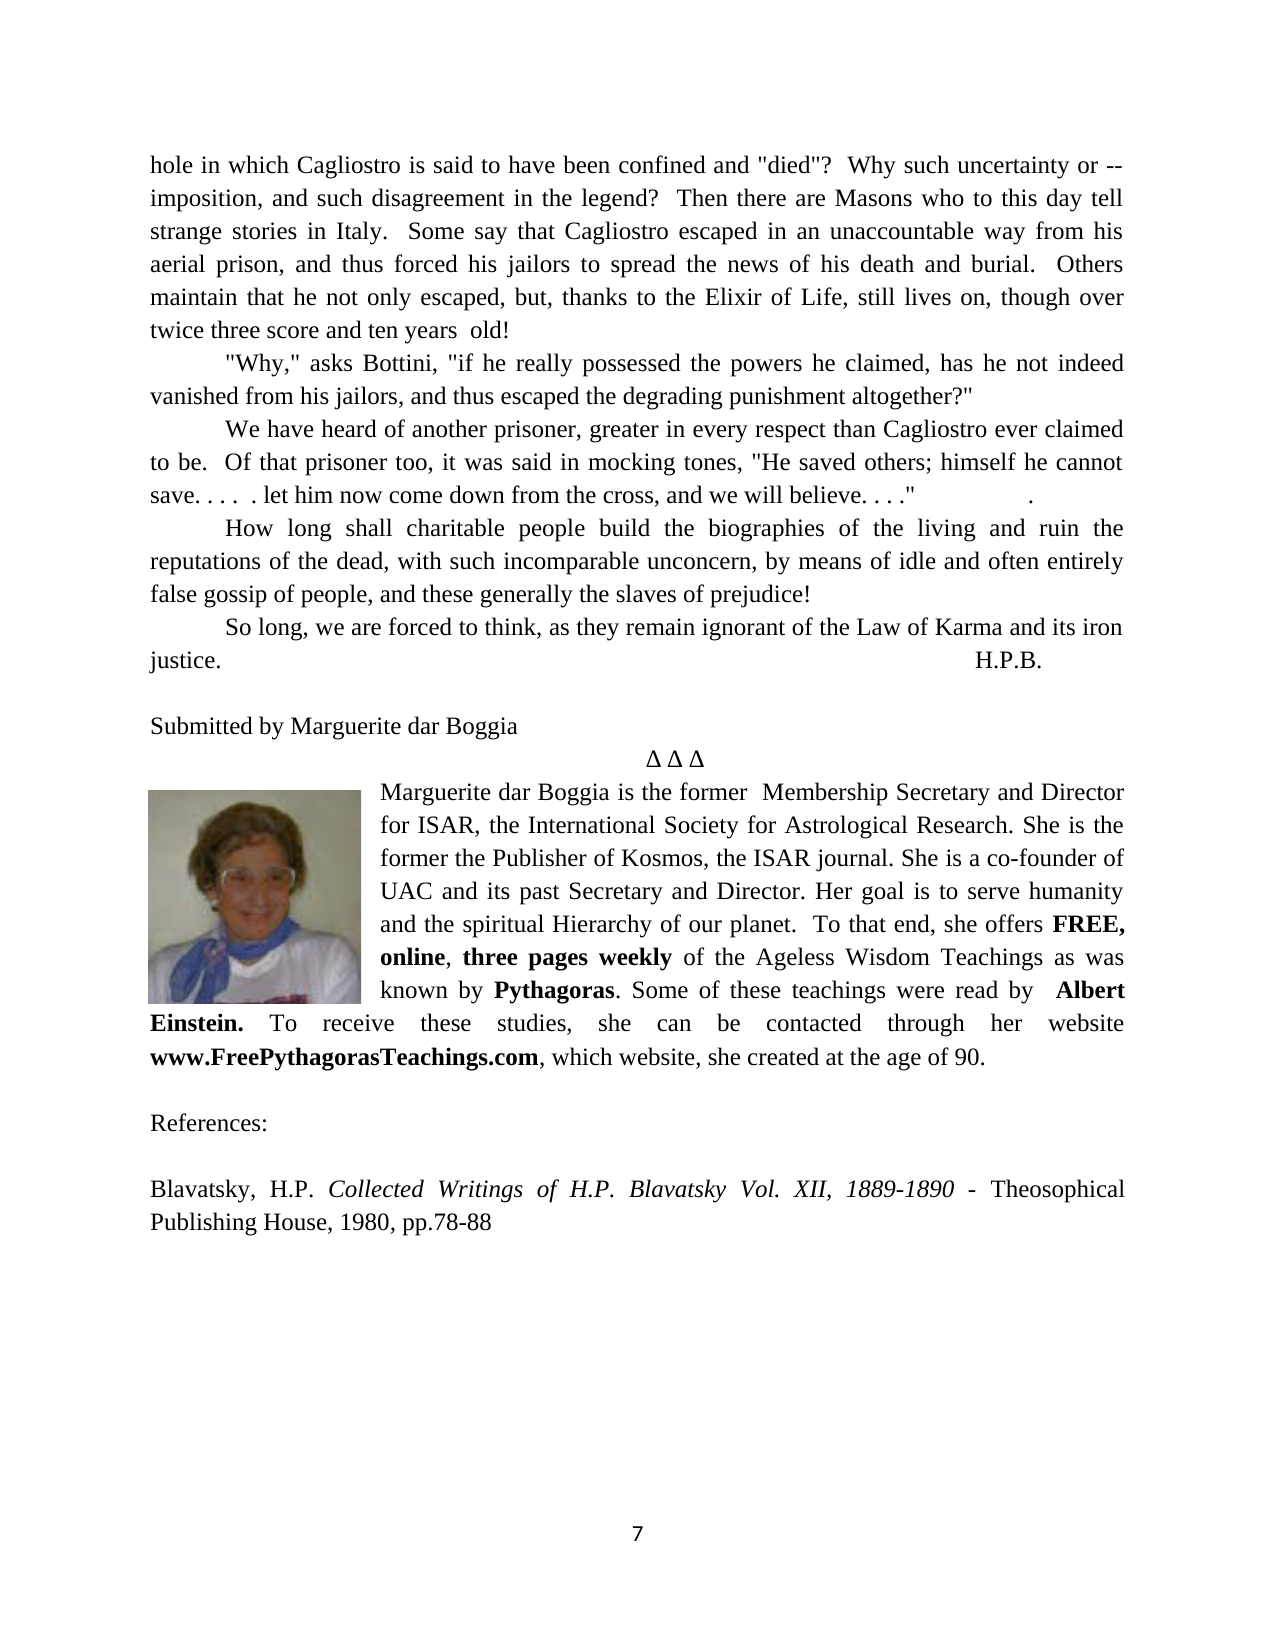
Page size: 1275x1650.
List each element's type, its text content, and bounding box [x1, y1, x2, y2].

text References: [150, 1108, 1125, 1136]
text How long shall charitable people build the biographies of the living and ruin the reputations of the dead, with such incomparable unconcern, by means of idle and often entirely false gossip of people, and these generally the slaves of prejudice! [150, 513, 1125, 608]
text Marguerite dar Boggia is the former Membership Secretary and Director for ISAR, the International Society for Astrological Research. She is the former the Publisher of Kosmos, the ISAR journal. She is a co-founder of UAC and its past Secretary and Director. Her goal is to serve humanity and the spiritual Hierarchy of our planet. To that end, she offers FREE, online, three pages weekly of the Ageless Wisdom Teachings as was known by Pythagoras. Some of these teachings were read by Albert Einstein. To receive these studies, she can be contacted through her website www.FreePythagorasTeachings.com, which website, she created at the age of 90. [150, 777, 1125, 1070]
text Submitted by Marguerite dar Boggia [150, 711, 1125, 740]
text "Why," asks Bottini, "if he really possessed the powers he claimed, has he not indeed vanished from his jailors, and thus escaped the degrading punishment altogether?" [150, 348, 1125, 410]
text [150, 150, 1125, 344]
text Blavatsky, H.P. Collected Writings of H.P. Blavatsky Vol. XII, 1889-1890 - Theosophical Publishing House, 1980, pp.78-88 [150, 1174, 1125, 1235]
text We have heard of another prisoner, greater in every respect than Cagliostro ever claimed to be. Of that prisoner too, it was said in mocking tones, "He saved others; himself he cannot save. . . . . let him now come down from the cross, and we will believe. . . ." . [150, 414, 1125, 509]
text So long, we are forced to think, as they remain ignorant of the Law of Karma and its iron justice. H.P.B. [150, 612, 1125, 674]
text ∆ ∆ ∆ [150, 744, 1125, 773]
